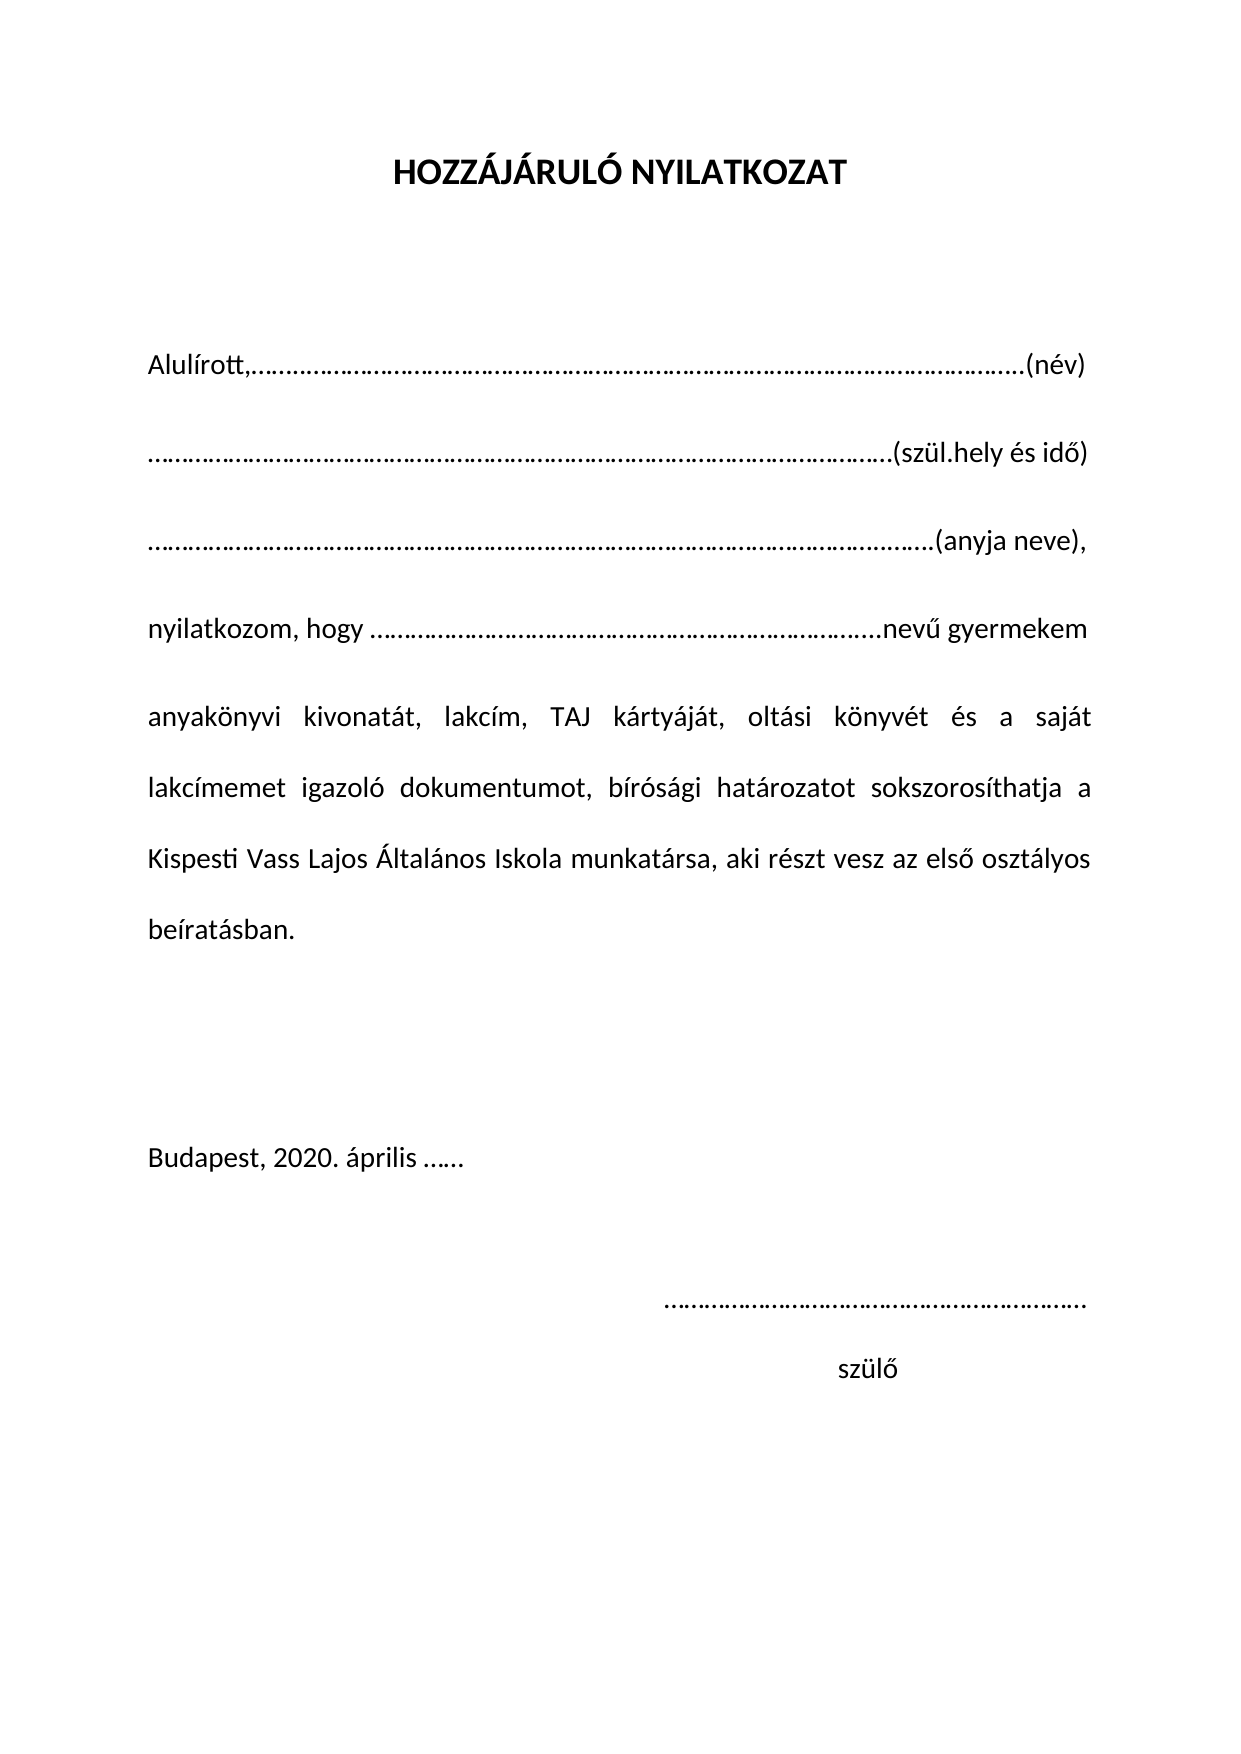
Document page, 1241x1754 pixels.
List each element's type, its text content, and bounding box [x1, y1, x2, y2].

text ………………………………………………………………………………………………..…….(anyja neve), [148, 522, 1093, 557]
text HOZZÁJÁRULÓ NYILATKOZAT [148, 148, 1093, 193]
text nyilatkozom, hogy ………………………………………………………………....nevű gyermekem [148, 610, 1093, 645]
text ……………………………………………………… [148, 1280, 1093, 1315]
text anyakönyvi kivonatát, lakcím, TAJ kártyáját, oltási könyvét és a saját lakcímemet igazoló dokumentumot, bírósági határozatot sokszorosíthatja a Kispesti Vass Lajos Általános Iskola munkatársa, aki részt vesz az első osztályos beíratásban. [148, 698, 1093, 947]
text Budapest, 2020. április …… [148, 1139, 1093, 1175]
text …………………………………………………………………………………………………(szül.hely és idő) [148, 434, 1093, 469]
text Alulírott,……..……………………………………………………………………………………………..(név) [148, 346, 1093, 382]
text szülő [148, 1350, 1093, 1386]
